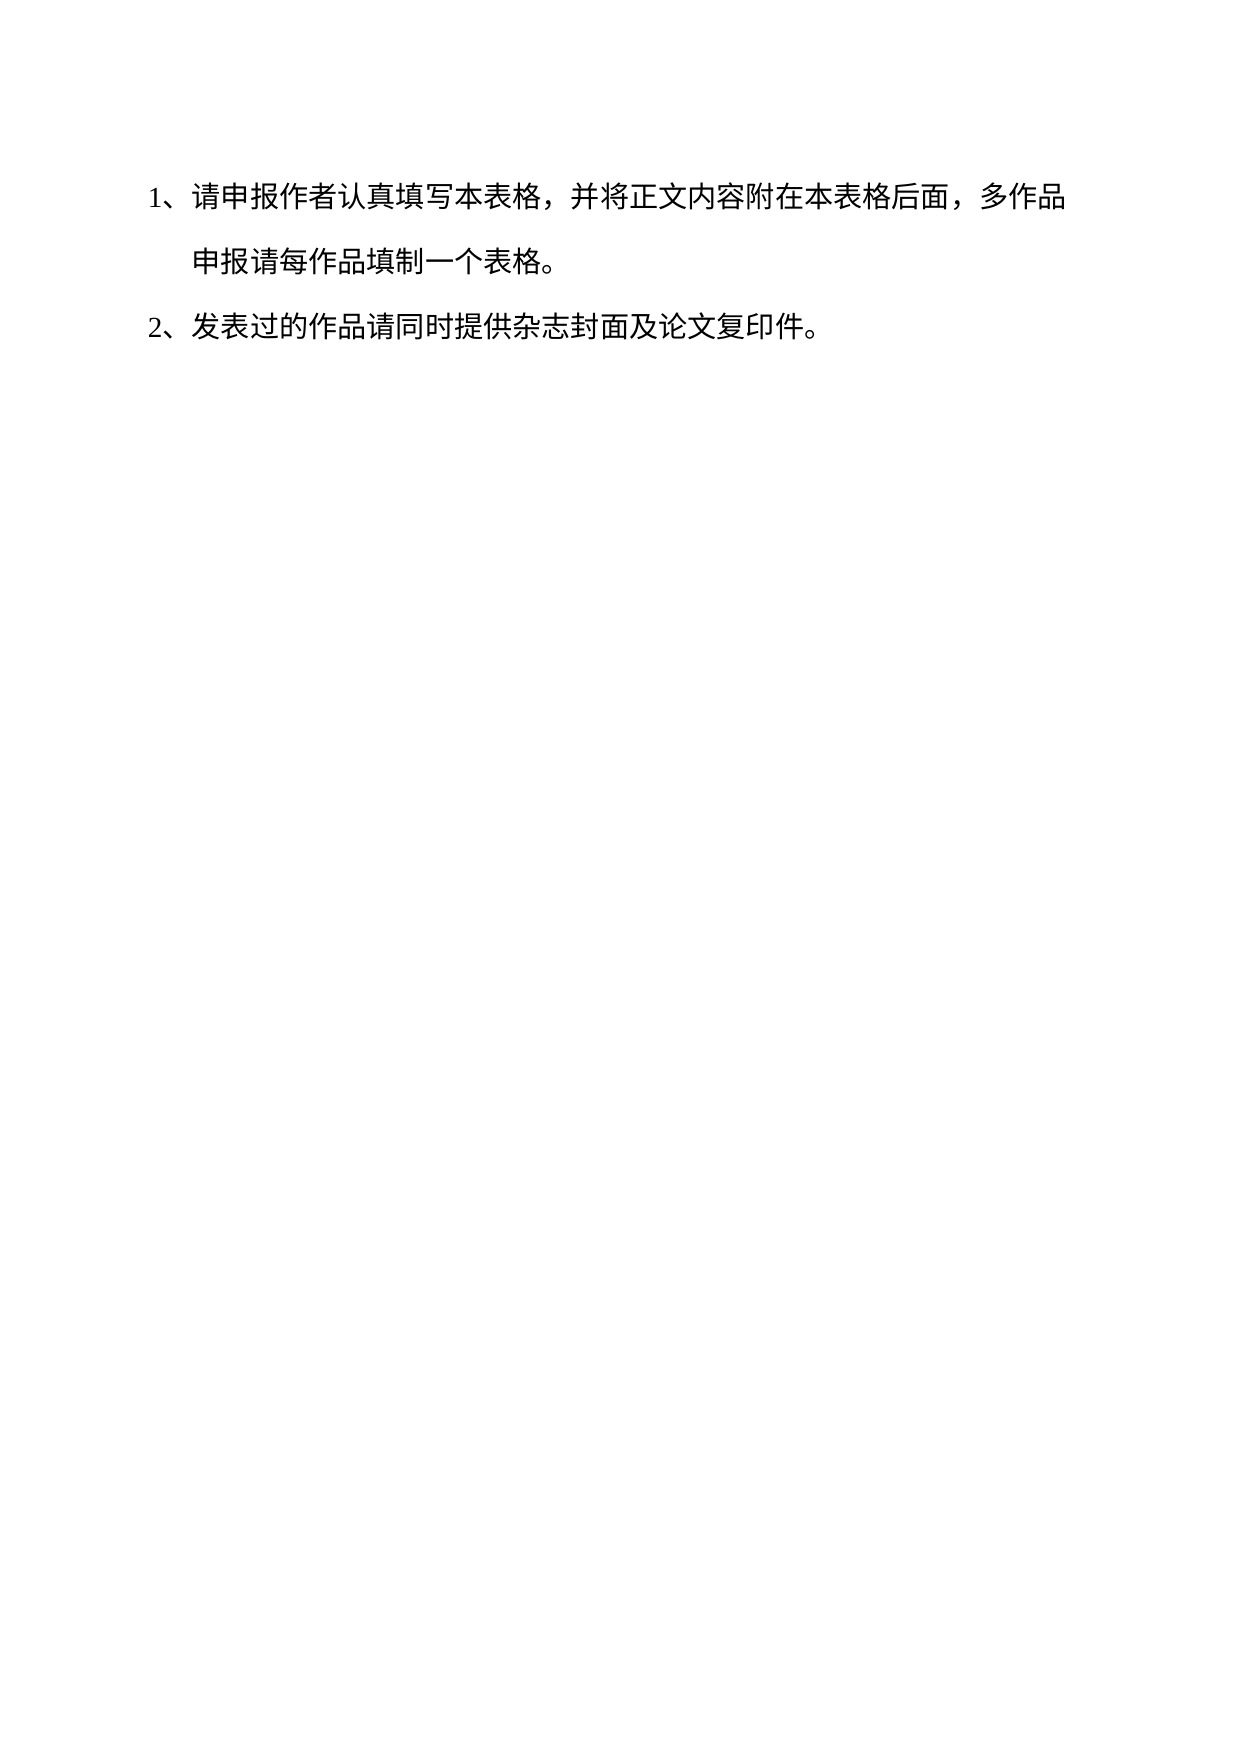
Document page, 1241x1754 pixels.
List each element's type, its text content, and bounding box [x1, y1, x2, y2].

text 1、请申报作者认真填写本表格，并将正文内容附在本表格后面，多作品申报请每作品填制一个表格。 [148, 162, 1092, 292]
text 2、发表过的作品请同时提供杂志封面及论文复印件。 [148, 292, 1092, 357]
